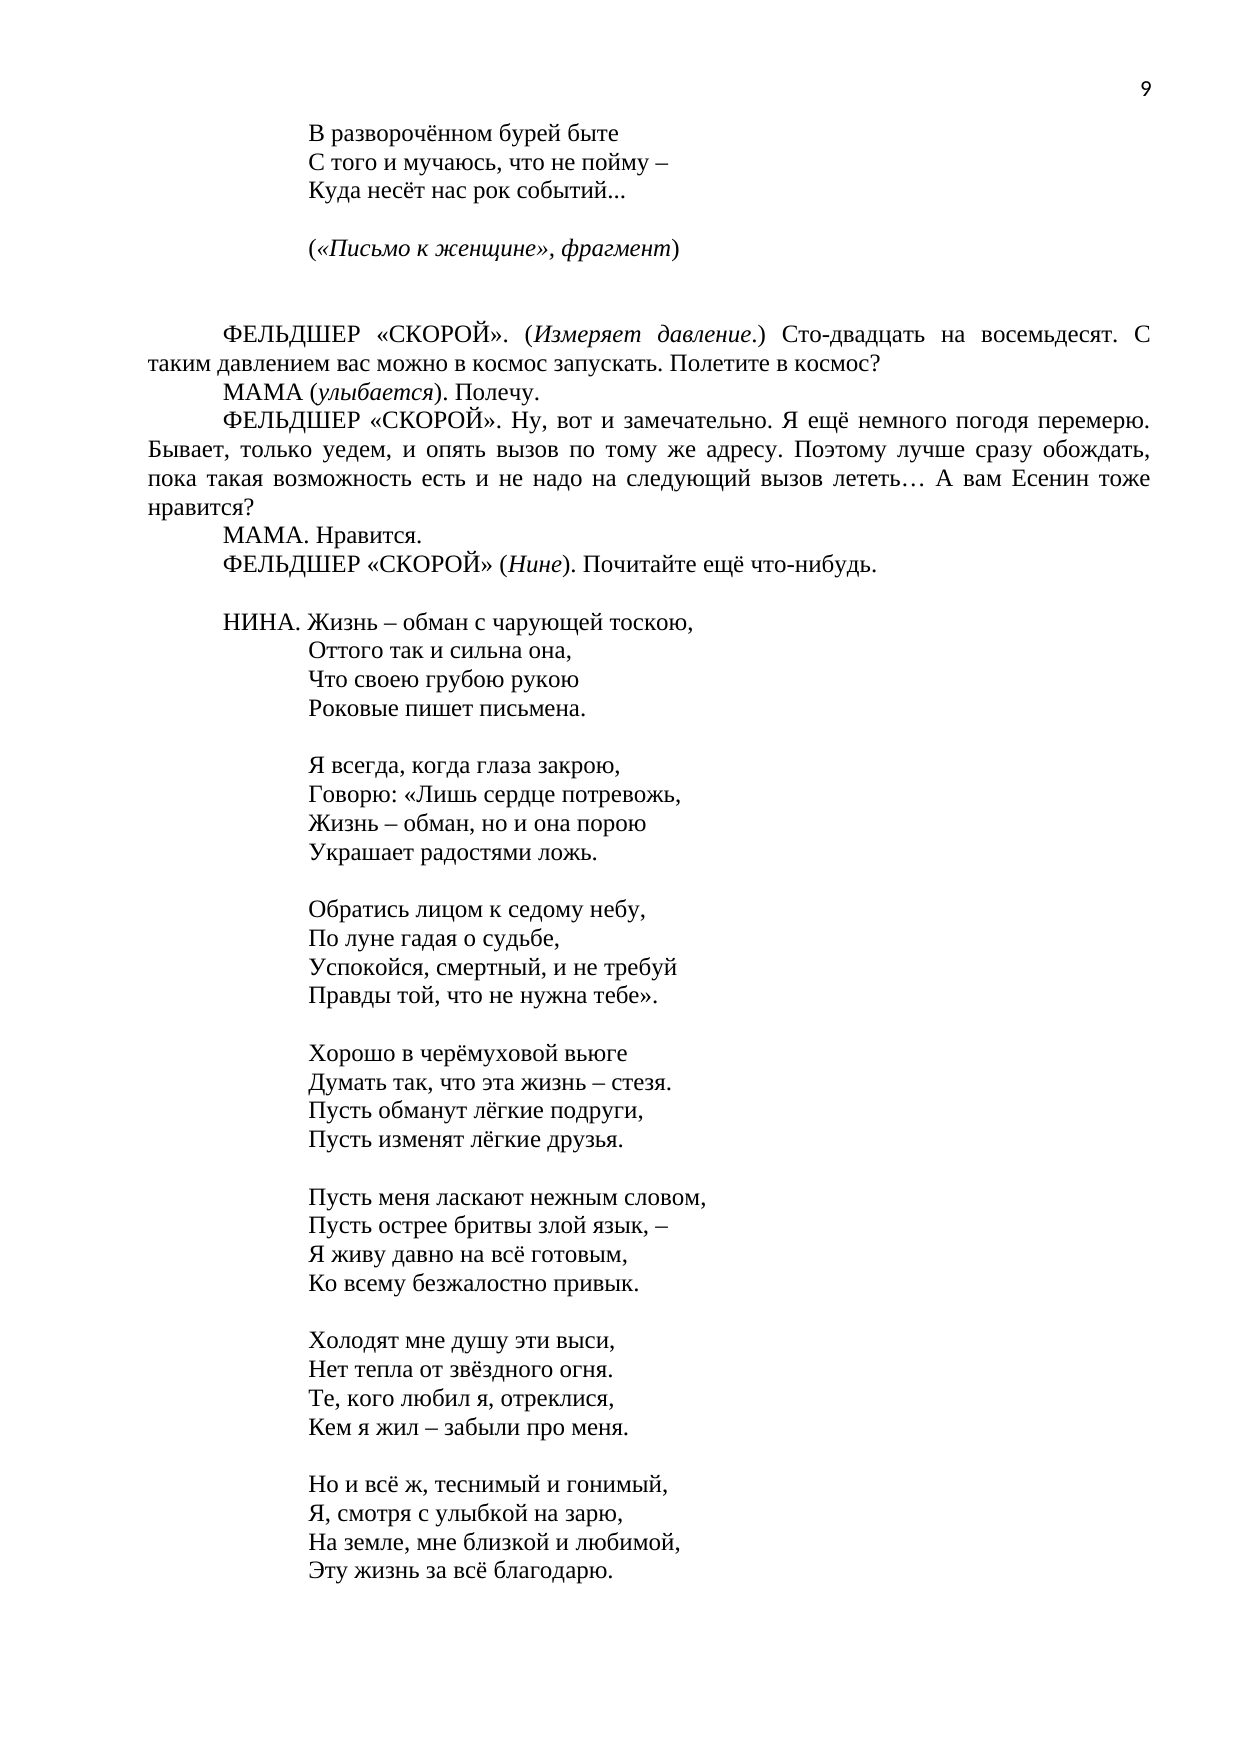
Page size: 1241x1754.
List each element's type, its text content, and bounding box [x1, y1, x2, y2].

text Думать так, что эта жизнь – стезя. [308, 1067, 1152, 1096]
text Я живу давно на всё готовым, [308, 1239, 1152, 1268]
text ФЕЛЬДШЕР «СКОРОЙ» (Нине). Почитайте ещё что-нибудь. [148, 549, 1152, 578]
text Пусть обманут лёгкие подруги, [308, 1096, 1152, 1124]
text Успокойся, смертный, и не требуй [308, 952, 1152, 981]
text Пусть острее бритвы злой язык, – [308, 1211, 1152, 1239]
text Те, кого любил я, отреклися, [308, 1383, 1152, 1412]
text НИНА. Жизнь – обман с чарующей тоскою, [148, 607, 1152, 636]
text Но и всё ж, теснимый и гонимый, [308, 1469, 1152, 1498]
text Что своею грубою рукою [308, 664, 1152, 693]
text Обратись лицом к седому небу, [308, 894, 1152, 923]
text ФЕЛЬДШЕР «СКОРОЙ». (Измеряет давление.) Сто-двадцать на восемьдесят. С таким давлением вас можно в космос запускать. Полетите в космос? [148, 319, 1152, 377]
text По луне гадая о судьбе, [308, 923, 1152, 952]
text Правды той, что не нужна тебе». [308, 981, 1152, 1009]
text Ко всему безжалостно привык. [308, 1268, 1152, 1297]
text С того и мучаюсь, что не пойму – [308, 147, 1152, 176]
text Украшает радостями ложь. [308, 837, 1152, 866]
text Жизнь – обман, но и она порою [308, 808, 1152, 837]
text На земле, мне близкой и любимой, [308, 1527, 1152, 1556]
text Холодят мне душу эти выси, [308, 1326, 1152, 1354]
text («Письмо к женщине», фрагмент) [308, 233, 1152, 262]
text ФЕЛЬДШЕР «СКОРОЙ». Ну, вот и замечательно. Я ещё немного погодя перемерю. Бывает, только уедем, и опять вызов по тому же адресу. Поэтому лучше сразу обождать, пока такая возможность есть и не надо на следующий вызов лететь… А вам Есенин тоже нравится? [148, 406, 1152, 521]
text Роковые пишет письмена. [308, 693, 1152, 722]
text Оттого так и сильна она, [308, 636, 1152, 664]
text МАМА (улыбается). Полечу. [148, 377, 1152, 406]
text Пусть изменят лёгкие друзья. [308, 1124, 1152, 1153]
text Хорошо в черёмуховой вьюге [308, 1038, 1152, 1067]
text Я, смотря с улыбкой на зарю, [308, 1498, 1152, 1527]
text Эту жизнь за всё благодарю. [308, 1556, 1152, 1584]
text Я всегда, когда глаза закрою, [308, 751, 1152, 779]
text Кем я жил – забыли про меня. [308, 1412, 1152, 1441]
text В разворочённом бурей быте [308, 118, 1152, 147]
text Пусть меня ласкают нежным словом, [308, 1182, 1152, 1211]
text Куда несёт нас рок событий... [308, 176, 1152, 204]
text МАМА. Нравится. [148, 521, 1152, 549]
text Говорю: «Лишь сердце потревожь, [308, 779, 1152, 808]
text Нет тепла от звёздного огня. [308, 1354, 1152, 1383]
